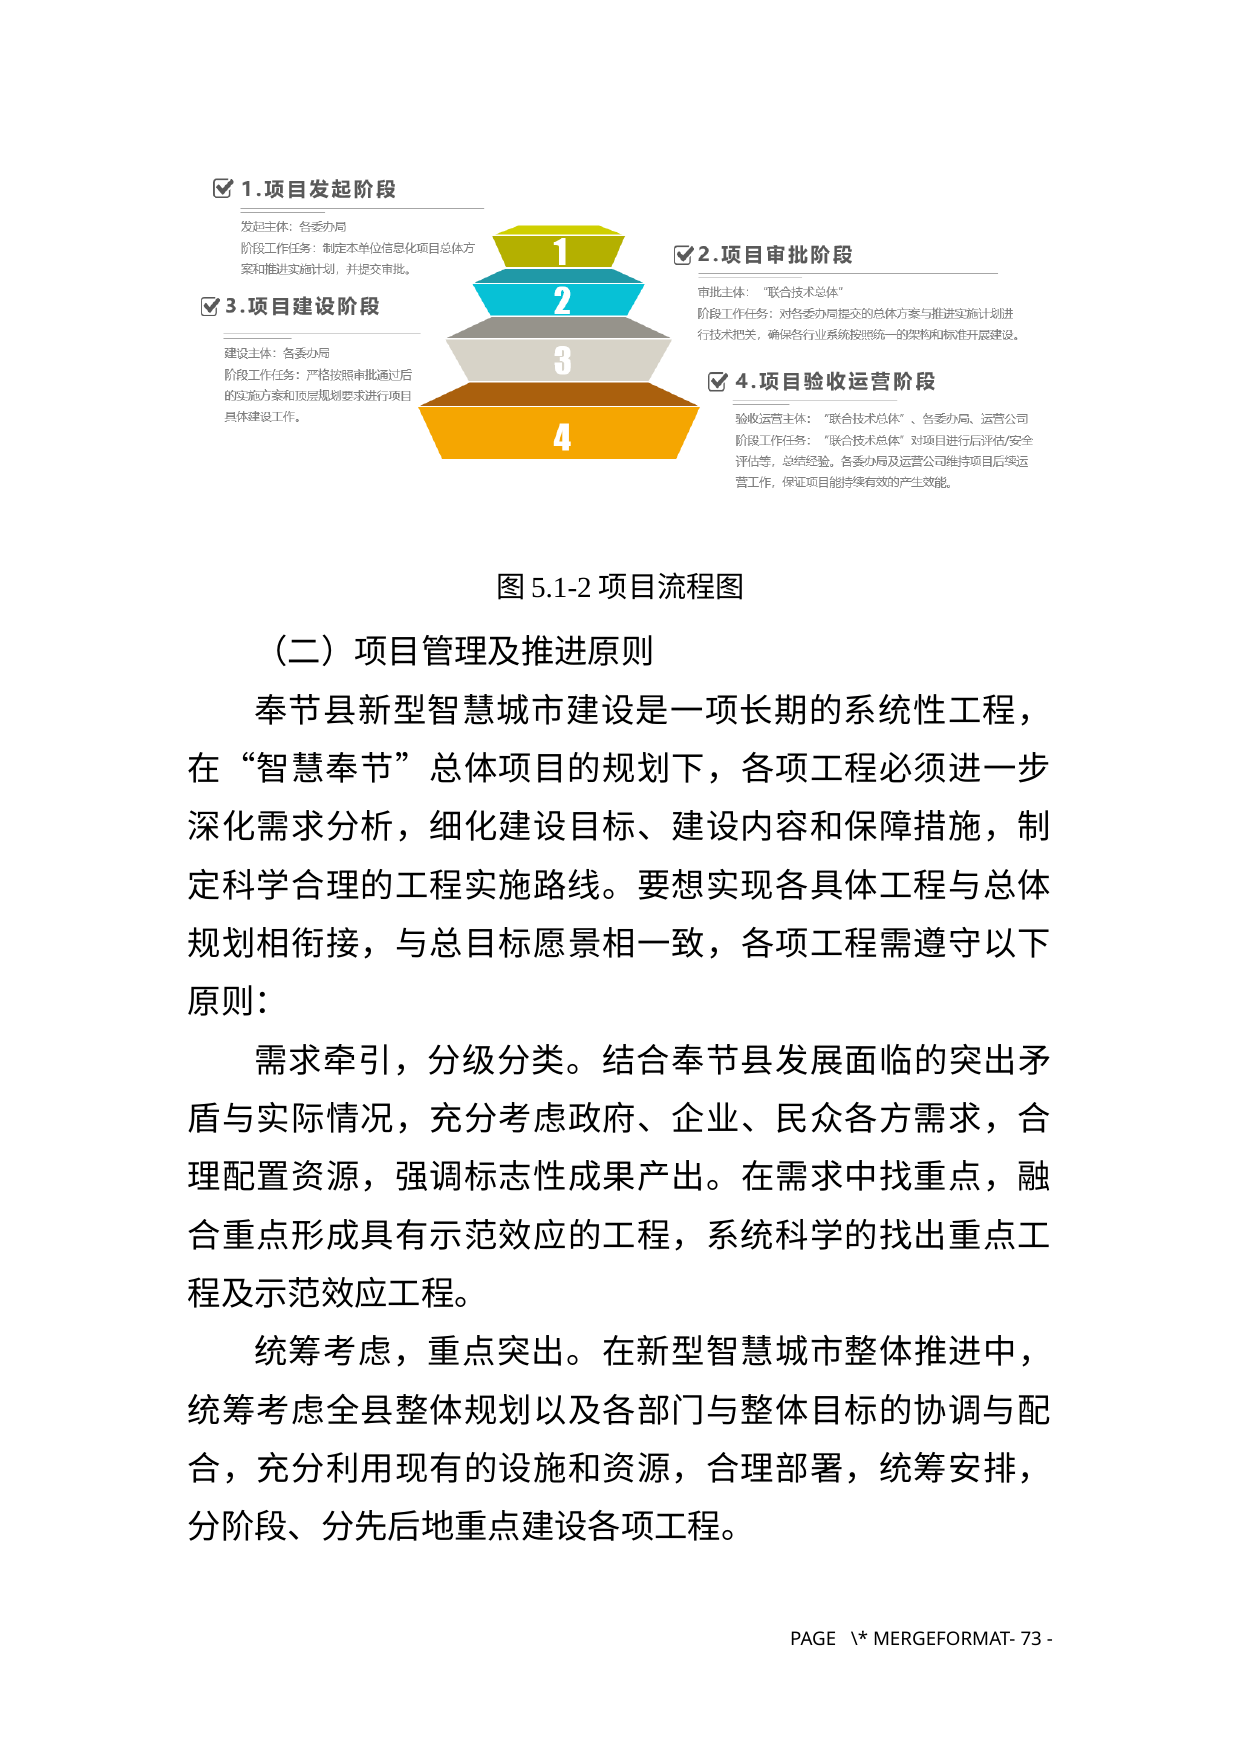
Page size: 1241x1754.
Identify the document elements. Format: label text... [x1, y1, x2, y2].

picture [187, 162, 1053, 529]
text 需求牵引，分级分类。结合奉节县发展面临的突出矛盾与实际情况，充分考虑政府、企业、民众各方需求，合理配置资源，强调标志性成果产出。在需求中找重点，融合重点形成具有示范效应的工程，系统科学的找出重点工程及示范效应工程。 [187, 1025, 1053, 1317]
text 图5.1-2 项目流程图 [187, 552, 1053, 617]
text （二）项目管理及推进原则 [187, 617, 1053, 675]
text 统筹考虑，重点突出。在新型智慧城市整体推进中，统筹考虑全县整体规划以及各部门与整体目标的协调与配合，充分利用现有的设施和资源，合理部署，统筹安排，分阶段、分先后地重点建设各项工程。 [187, 1317, 1053, 1550]
text 奉节县新型智慧城市建设是一项长期的系统性工程，在“智慧奉节”总体项目的规划下，各项工程必须进一步深化需求分析，细化建设目标、建设内容和保障措施，制定科学合理的工程实施路线。要想实现各具体工程与总体规划相衔接，与总目标愿景相一致，各项工程需遵守以下原则： [187, 675, 1053, 1025]
